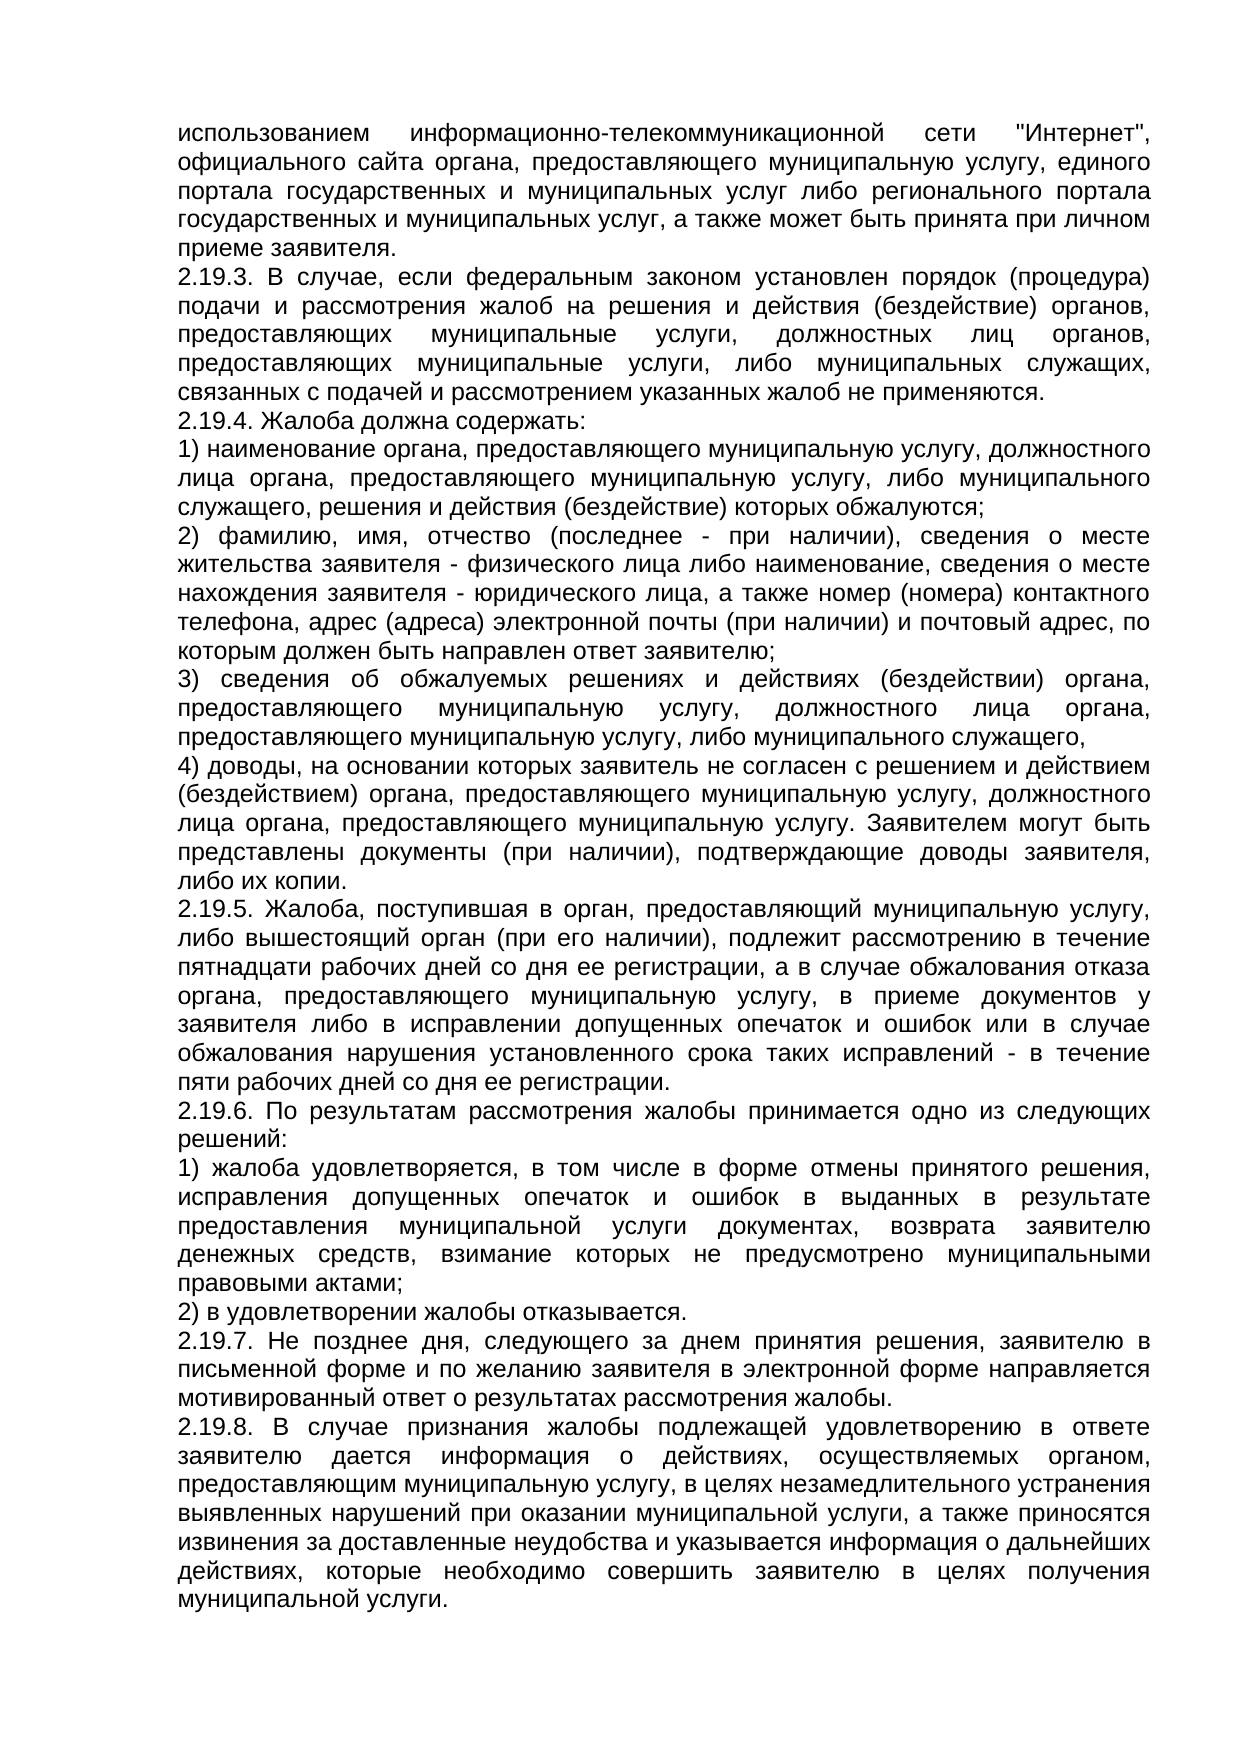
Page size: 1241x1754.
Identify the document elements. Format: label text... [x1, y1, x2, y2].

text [177, 118, 1152, 262]
text 2.19.3. В случае, если федеральным законом установлен порядок (процедура) подачи и рассмотрения жалоб на решения и действия (бездействие) органов, предоставляющих муниципальные услуги, должностных лиц органов, предоставляющих муниципальные услуги, либо муниципальных служащих, связанных с подачей и рассмотрением указанных жалоб не применяются. [177, 262, 1152, 406]
text 2.19.6. По результатам рассмотрения жалобы принимается одно из следующих решений: [177, 1096, 1152, 1153]
text 1) наименование органа, предоставляющего муниципальную услугу, должностного лица органа, предоставляющего муниципальную услугу, либо муниципального служащего, решения и действия (бездействие) которых обжалуются; [177, 434, 1152, 521]
text 2) в удовлетворении жалобы отказывается. [177, 1297, 1152, 1326]
text 2) фамилию, имя, отчество (последнее - при наличии), сведения о месте жительства заявителя - физического лица либо наименование, сведения о месте нахождения заявителя - юридического лица, а также номер (номера) контактного телефона, адрес (адреса) электронной почты (при наличии) и почтовый адрес, по которым должен быть направлен ответ заявителю; [177, 521, 1152, 664]
text 2.19.4. Жалоба должна содержать: [177, 406, 1152, 434]
text 2.19.7. Не позднее дня, следующего за днем принятия решения, заявителю в письменной форме и по желанию заявителя в электронной форме направляется мотивированный ответ о результатах рассмотрения жалобы. [177, 1326, 1152, 1412]
text 3) сведения об обжалуемых решениях и действиях (бездействии) органа, предоставляющего муниципальную услугу, должностного лица органа, предоставляющего муниципальную услугу, либо муниципального служащего, [177, 664, 1152, 751]
text 2.19.5. Жалоба, поступившая в орган, предоставляющий муниципальную услугу, либо вышестоящий орган (при его наличии), подлежит рассмотрению в течение пятнадцати рабочих дней со дня ее регистрации, а в случае обжалования отказа органа, предоставляющего муниципальную услугу, в приеме документов у заявителя либо в исправлении допущенных опечаток и ошибок или в случае обжалования нарушения установленного срока таких исправлений - в течение пяти рабочих дней со дня ее регистрации. [177, 894, 1152, 1096]
text 4) доводы, на основании которых заявитель не согласен с решением и действием (бездействием) органа, предоставляющего муниципальную услугу, должностного лица органа, предоставляющего муниципальную услугу. Заявителем могут быть представлены документы (при наличии), подтверждающие доводы заявителя, либо их копии. [177, 751, 1152, 894]
text 2.19.8. В случае признания жалобы подлежащей удовлетворению в ответе заявителю дается информация о действиях, осуществляемых органом, предоставляющим муниципальную услугу, в целях незамедлительного устранения выявленных нарушений при оказании муниципальной услуги, а также приносятся извинения за доставленные неудобства и указывается информация о дальнейших действиях, которые необходимо совершить заявителю в целях получения муниципальной услуги. [177, 1412, 1152, 1613]
text 1) жалоба удовлетворяется, в том числе в форме отмены принятого решения, исправления допущенных опечаток и ошибок в выданных в результате предоставления муниципальной услуги документах, возврата заявителю денежных средств, взимание которых не предусмотрено муниципальными правовыми актами; [177, 1153, 1152, 1297]
